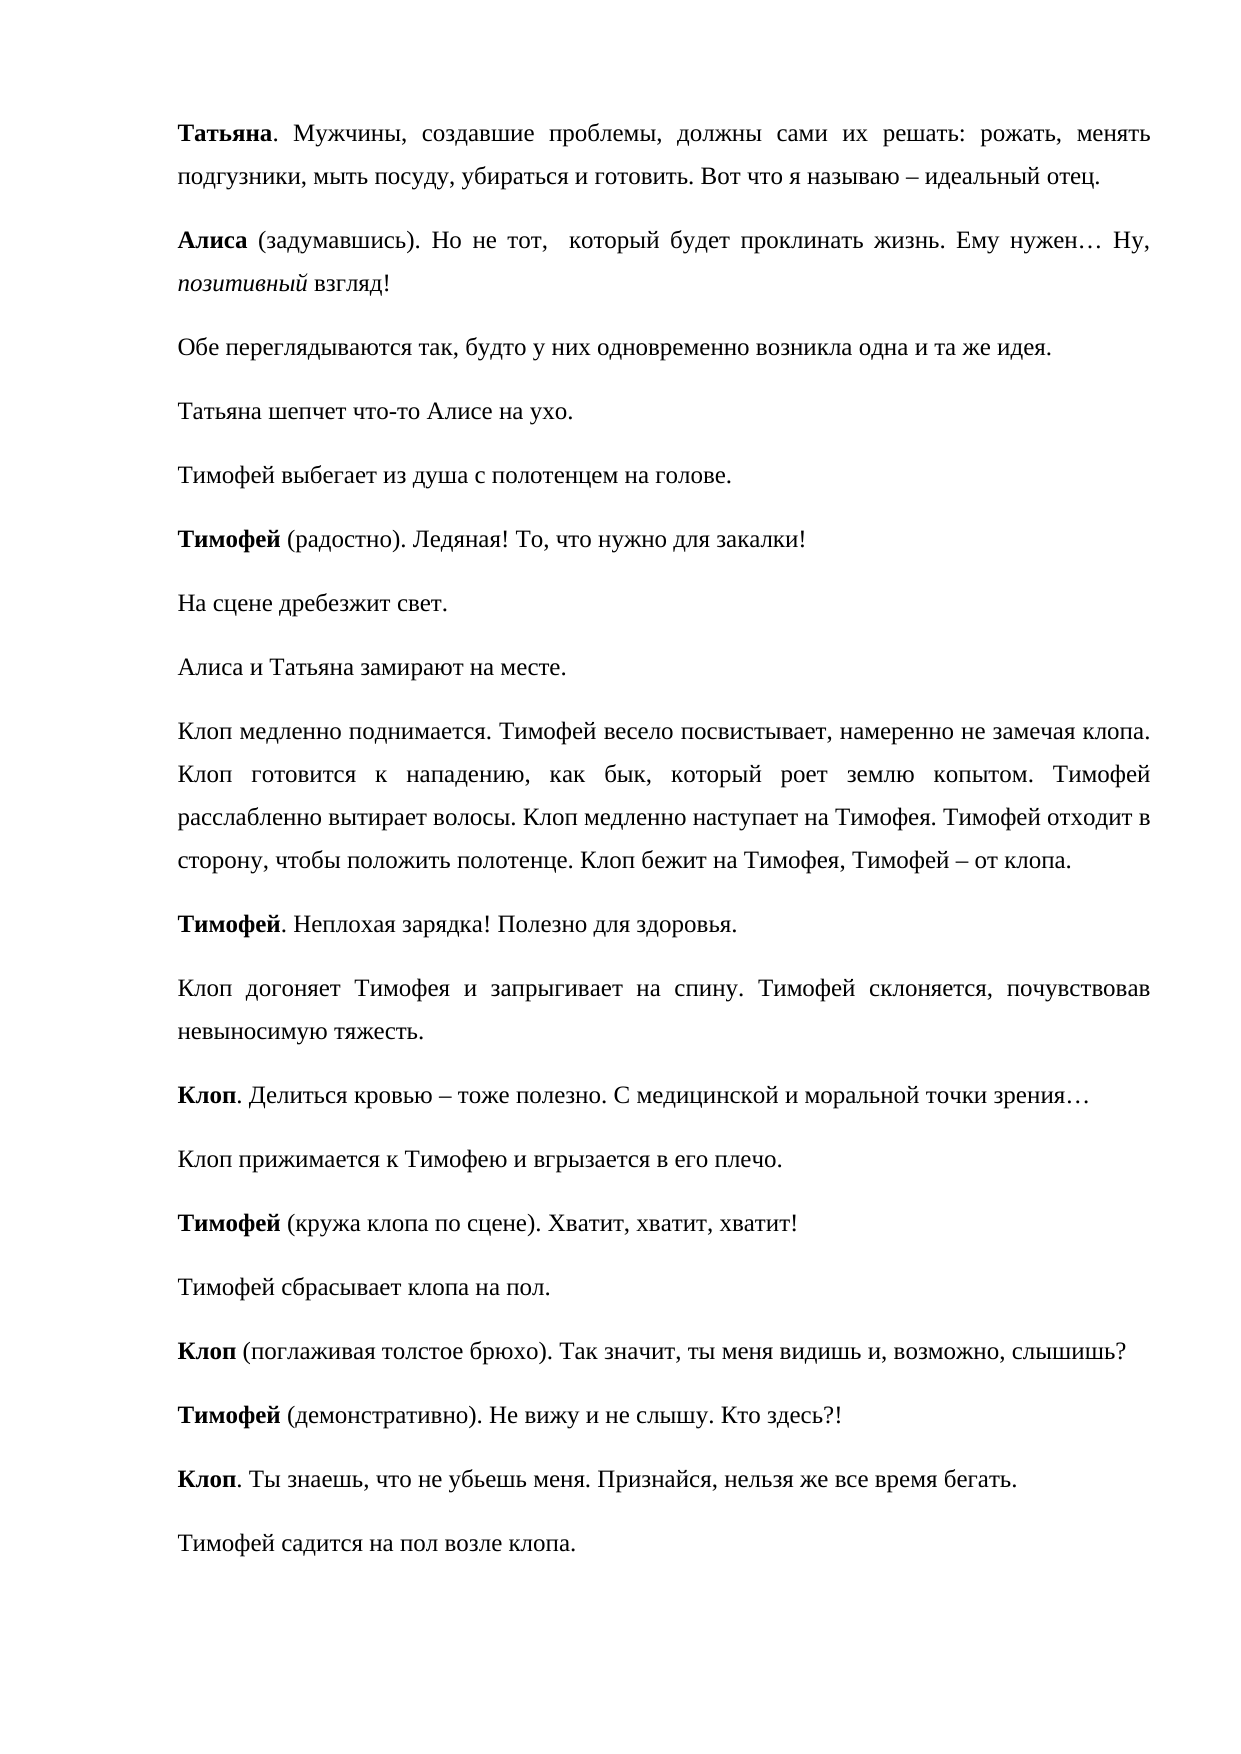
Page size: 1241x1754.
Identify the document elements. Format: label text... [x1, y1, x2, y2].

text Клоп медленно поднимается. Тимофей весело посвистывает, намеренно не замечая клопа. Клоп готовится к нападению, как бык, который роет землю копытом. Тимофей расслабленно вытирает волосы. Клоп медленно наступает на Тимофея. Тимофей отходит в сторону, чтобы положить полотенце. Клоп бежит на Тимофея, Тимофей – от клопа. [177, 716, 1152, 874]
text Тимофей. Неплохая зарядка! Полезно для здоровья. [177, 909, 1152, 938]
text Клоп (поглаживая толстое брюхо). Так значит, ты меня видишь и, возможно, слышишь? [177, 1336, 1152, 1365]
text Тимофей (радостно). Ледяная! То, что нужно для закалки! [177, 524, 1152, 553]
text Тимофей садится на пол возле клопа. [177, 1528, 1152, 1557]
text Алиса и Татьяна замирают на месте. [177, 652, 1152, 681]
text Тимофей (кружа клопа по сцене). Хватит, хватит, хватит! [177, 1208, 1152, 1237]
text Тимофей выбегает из душа с полотенцем на голове. [177, 460, 1152, 489]
text Клоп. Ты знаешь, что не убьешь меня. Признайся, нельзя же все время бегать. [177, 1464, 1152, 1493]
text Клоп догоняет Тимофея и запрыгивает на спину. Тимофей склоняется, почувствовав невыносимую тяжесть. [177, 973, 1152, 1045]
text Обе переглядываются так, будто у них одновременно возникла одна и та же идея. [177, 332, 1152, 361]
text На сцене дребезжит свет. [177, 588, 1152, 617]
text Клоп. Делиться кровью – тоже полезно. С медицинской и моральной точки зрения… [177, 1080, 1152, 1109]
text Тимофей сбрасывает клопа на пол. [177, 1272, 1152, 1301]
text Тимофей (демонстративно). Не вижу и не слышу. Кто здесь?! [177, 1400, 1152, 1429]
text Татьяна. Мужчины, создавшие проблемы, должны сами их решать: рожать, менять подгузники, мыть посуду, убираться и готовить. Вот что я называю – идеальный отец. [177, 118, 1152, 190]
text Татьяна шепчет что-то Алисе на ухо. [177, 396, 1152, 425]
text Алиса (задумавшись). Но не тот, который будет проклинать жизнь. Ему нужен… Ну, позитивный взгляд! [177, 225, 1152, 297]
text Клоп прижимается к Тимофею и вгрызается в его плечо. [177, 1144, 1152, 1173]
